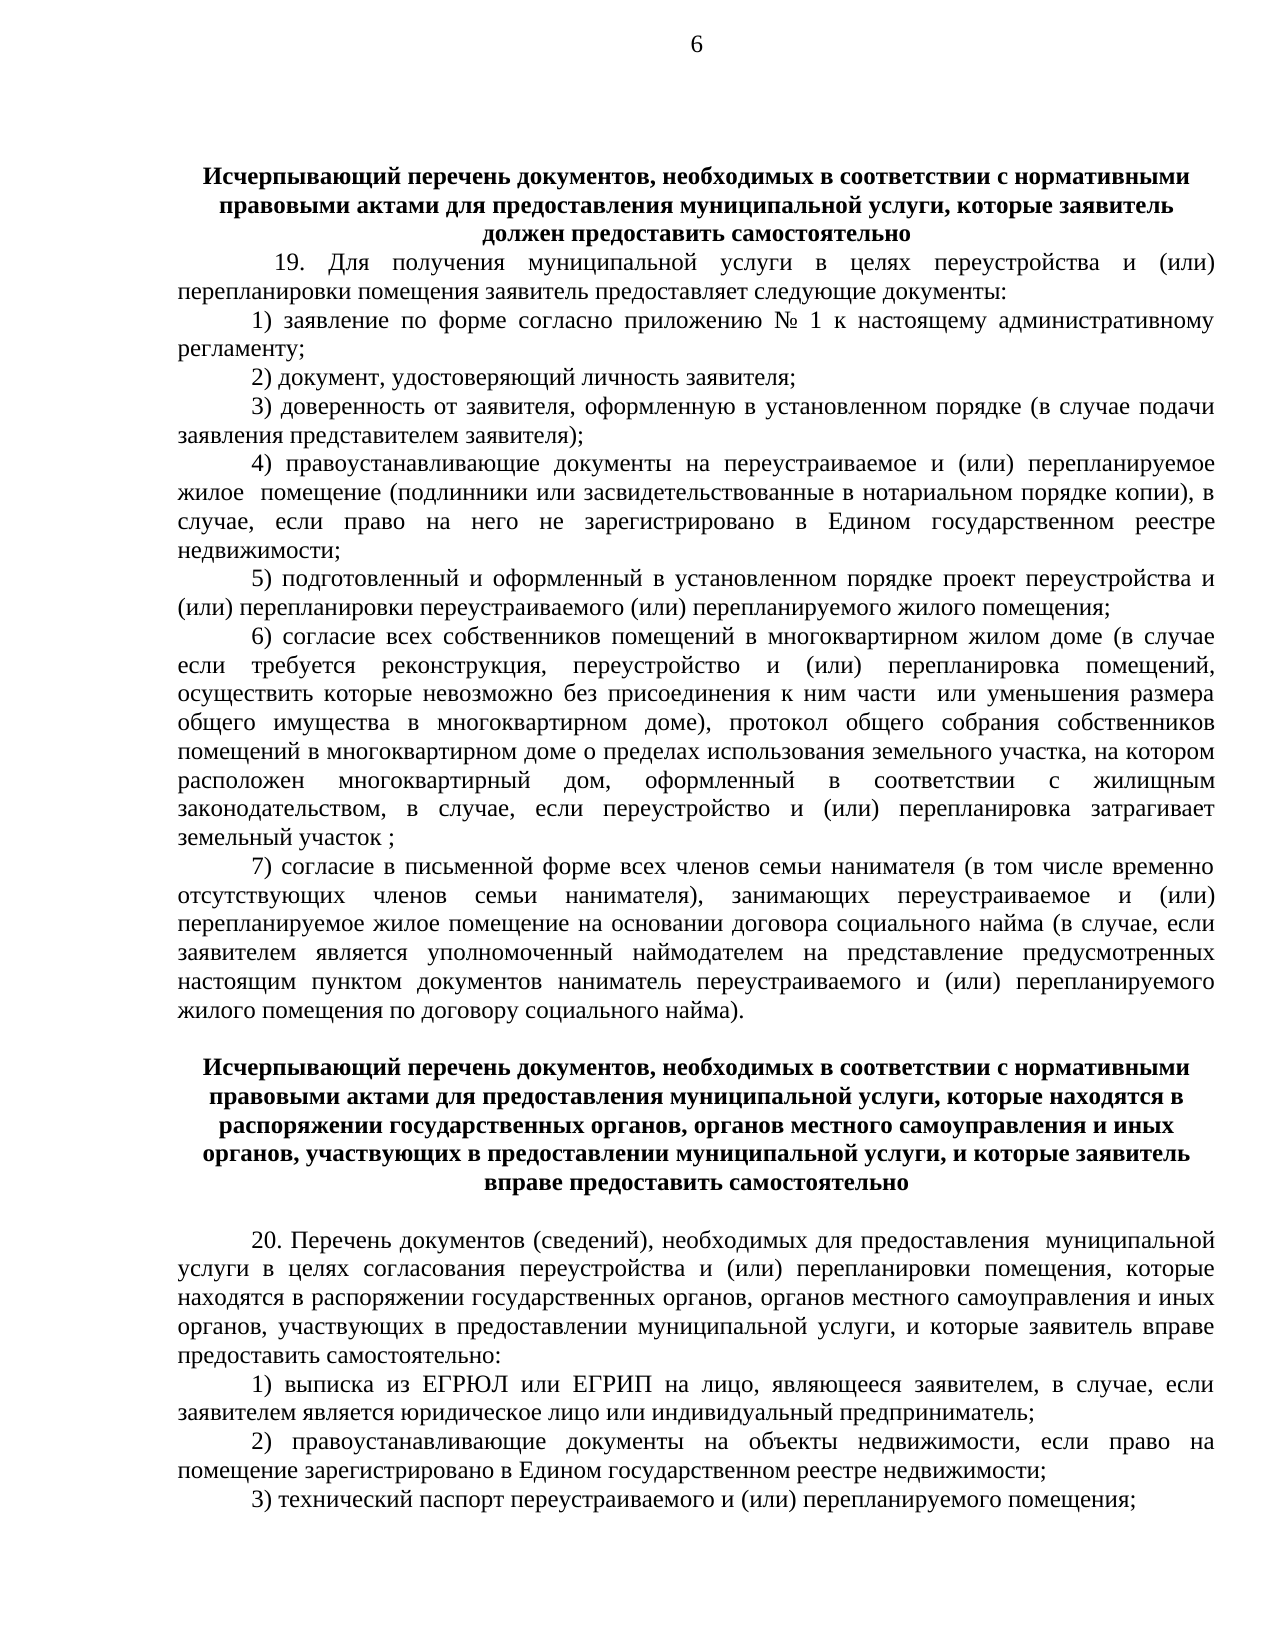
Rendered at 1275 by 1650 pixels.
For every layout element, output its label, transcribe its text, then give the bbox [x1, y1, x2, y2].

text 4) правоустанавливающие документы на переустраиваемое и (или) перепланируемое жилое помещение (подлинники или засвидетельствованные в нотариальном порядке копии), в случае, если право на него не зарегистрировано в Едином государственном реестре недвижимости; [177, 448, 1216, 563]
text 19. Для получения муниципальной услуги в целях переустройства и (или) перепланировки помещения заявитель предоставляет следующие документы: [177, 247, 1216, 305]
text 7) согласие в письменной форме всех членов семьи нанимателя (в том числе временно отсутствующих членов семьи нанимателя), занимающих переустраиваемое и (или) перепланируемое жилое помещение на основании договора социального найма (в случае, если заявителем является уполномоченный наймодателем на представление предусмотренных настоящим пунктом документов наниматель переустраиваемого и (или) перепланируемого жилого помещения по договору социального найма). [177, 851, 1216, 1023]
text 2) правоустанавливающие документы на объекты недвижимости, если право на помещение зарегистрировано в Едином государственном реестре недвижимости; [177, 1426, 1216, 1484]
text 3) доверенность от заявителя, оформленную в установленном порядке (в случае подачи заявления представителем заявителя); [177, 391, 1216, 448]
text Исчерпывающий перечень документов, необходимых в соответствии с нормативными правовыми актами для предоставления муниципальной услуги, которые заявитель должен предоставить самостоятельно [177, 161, 1216, 247]
text 3) технический паспорт переустраиваемого и (или) перепланируемого помещения; [177, 1484, 1216, 1512]
text 1) выписка из ЕГРЮЛ или ЕГРИП на лицо, являющееся заявителем, в случае, если заявителем является юридическое лицо или индивидуальный предприниматель; [177, 1369, 1216, 1426]
text 20. Перечень документов (сведений), необходимых для предоставления муниципальной услуги в целях согласования переустройства и (или) перепланировки помещения, которые находятся в распоряжении государственных органов, органов местного самоуправления и иных органов, участвующих в предоставлении муниципальной услуги, и которые заявитель вправе предоставить самостоятельно: [177, 1225, 1216, 1369]
text 1) заявление по форме согласно приложению № 1 к настоящему административному регламенту; [177, 305, 1216, 362]
text 6) согласие всех собственников помещений в многоквартирном жилом доме (в случае если требуется реконструкция, переустройство и (или) перепланировка помещений, осуществить которые невозможно без присоединения к ним части или уменьшения размера общего имущества в многоквартирном доме), протокол общего собрания собственников помещений в многоквартирном доме о пределах использования земельного участка, на котором расположен многоквартирный дом, оформленный в соответствии с жилищным законодательством, в случае, если переустройство и (или) перепланировка затрагивает земельный участок ; [177, 621, 1216, 851]
text 2) документ, удостоверяющий личность заявителя; [177, 362, 1216, 391]
text 5) подготовленный и оформленный в установленном порядке проект переустройства и (или) перепланировки переустраиваемого (или) перепланируемого жилого помещения; [177, 563, 1216, 621]
text Исчерпывающий перечень документов, необходимых в соответствии с нормативными правовыми актами для предоставления муниципальной услуги, которые находятся в распоряжении государственных органов, органов местного самоуправления и иных органов, участвующих в предоставлении муниципальной услуги, и которые заявитель вправе предоставить самостоятельно [177, 1052, 1216, 1196]
